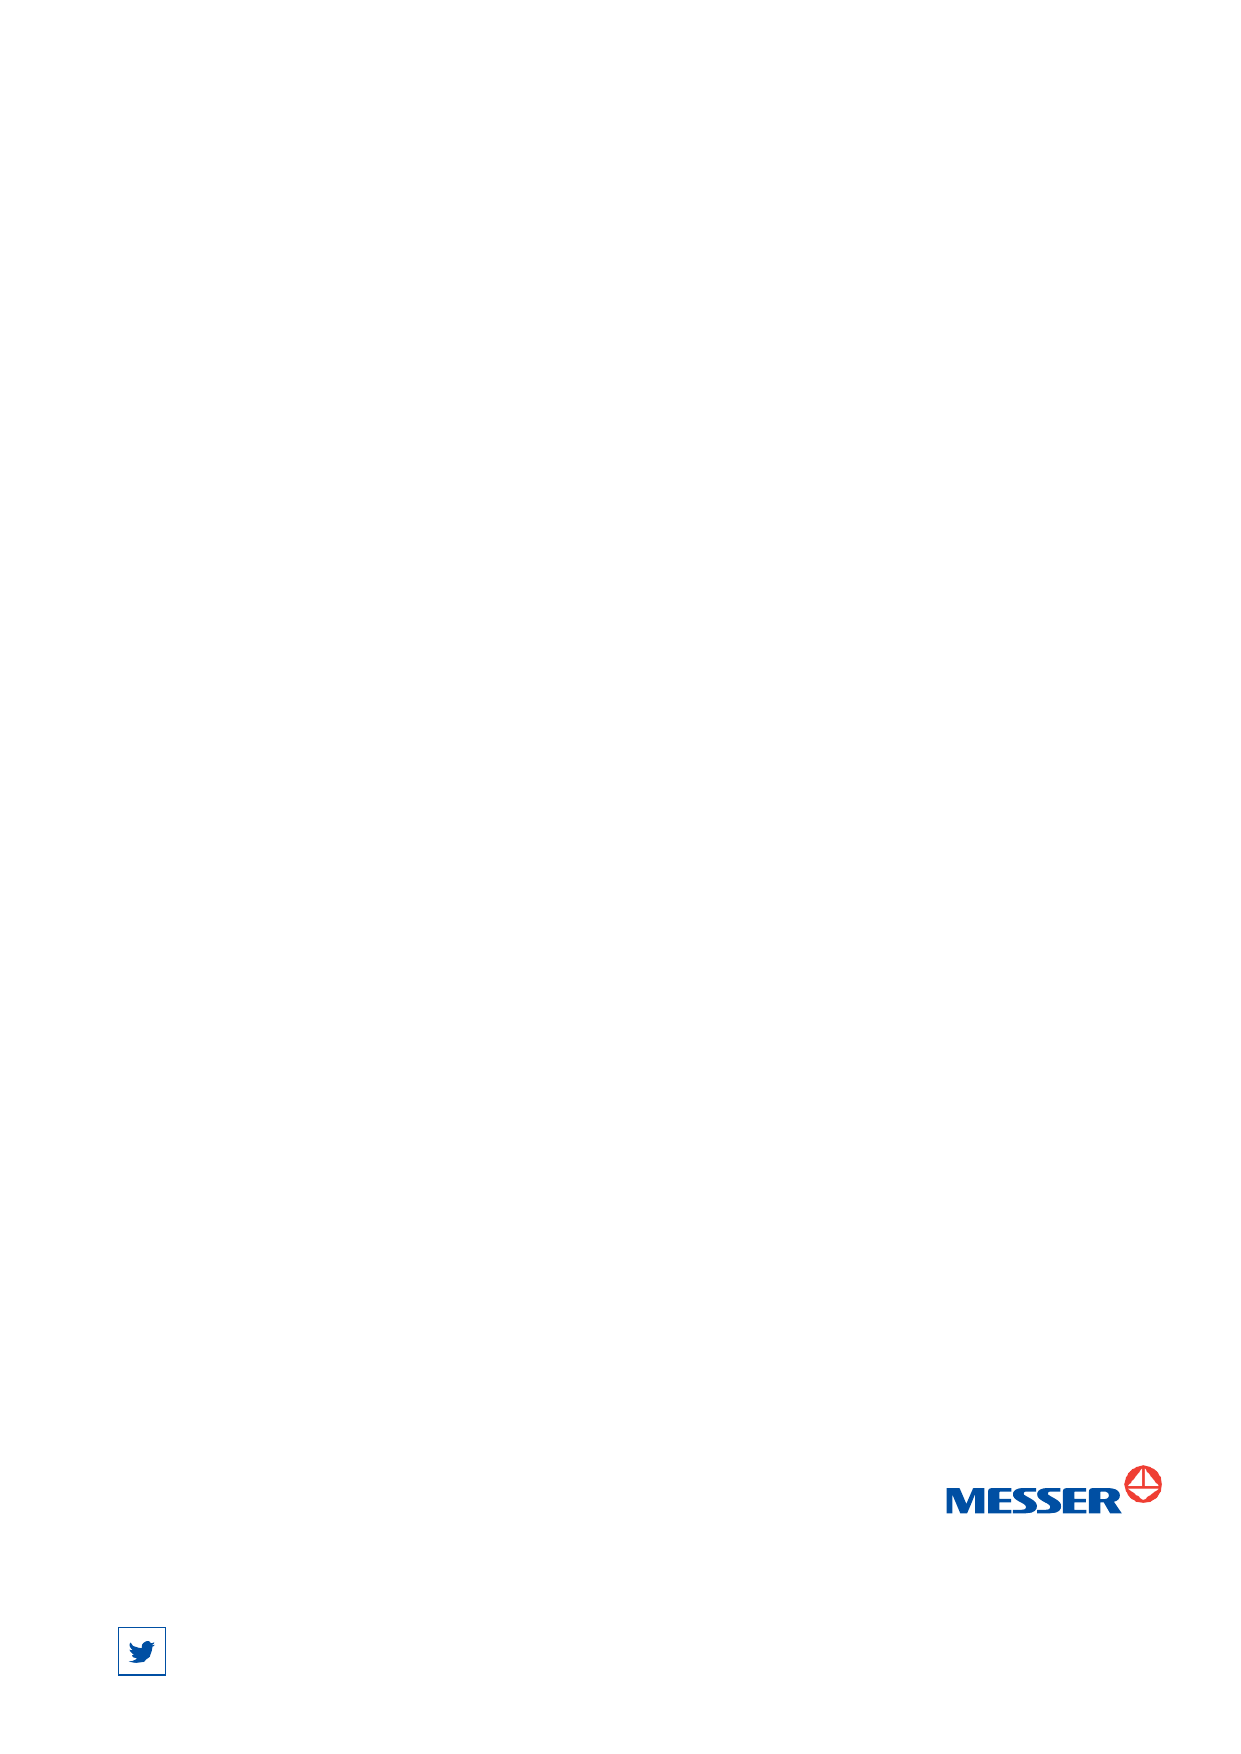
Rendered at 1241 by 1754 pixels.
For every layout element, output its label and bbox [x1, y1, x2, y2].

picture [128, 1641, 155, 1663]
picture [1124, 1465, 1162, 1503]
